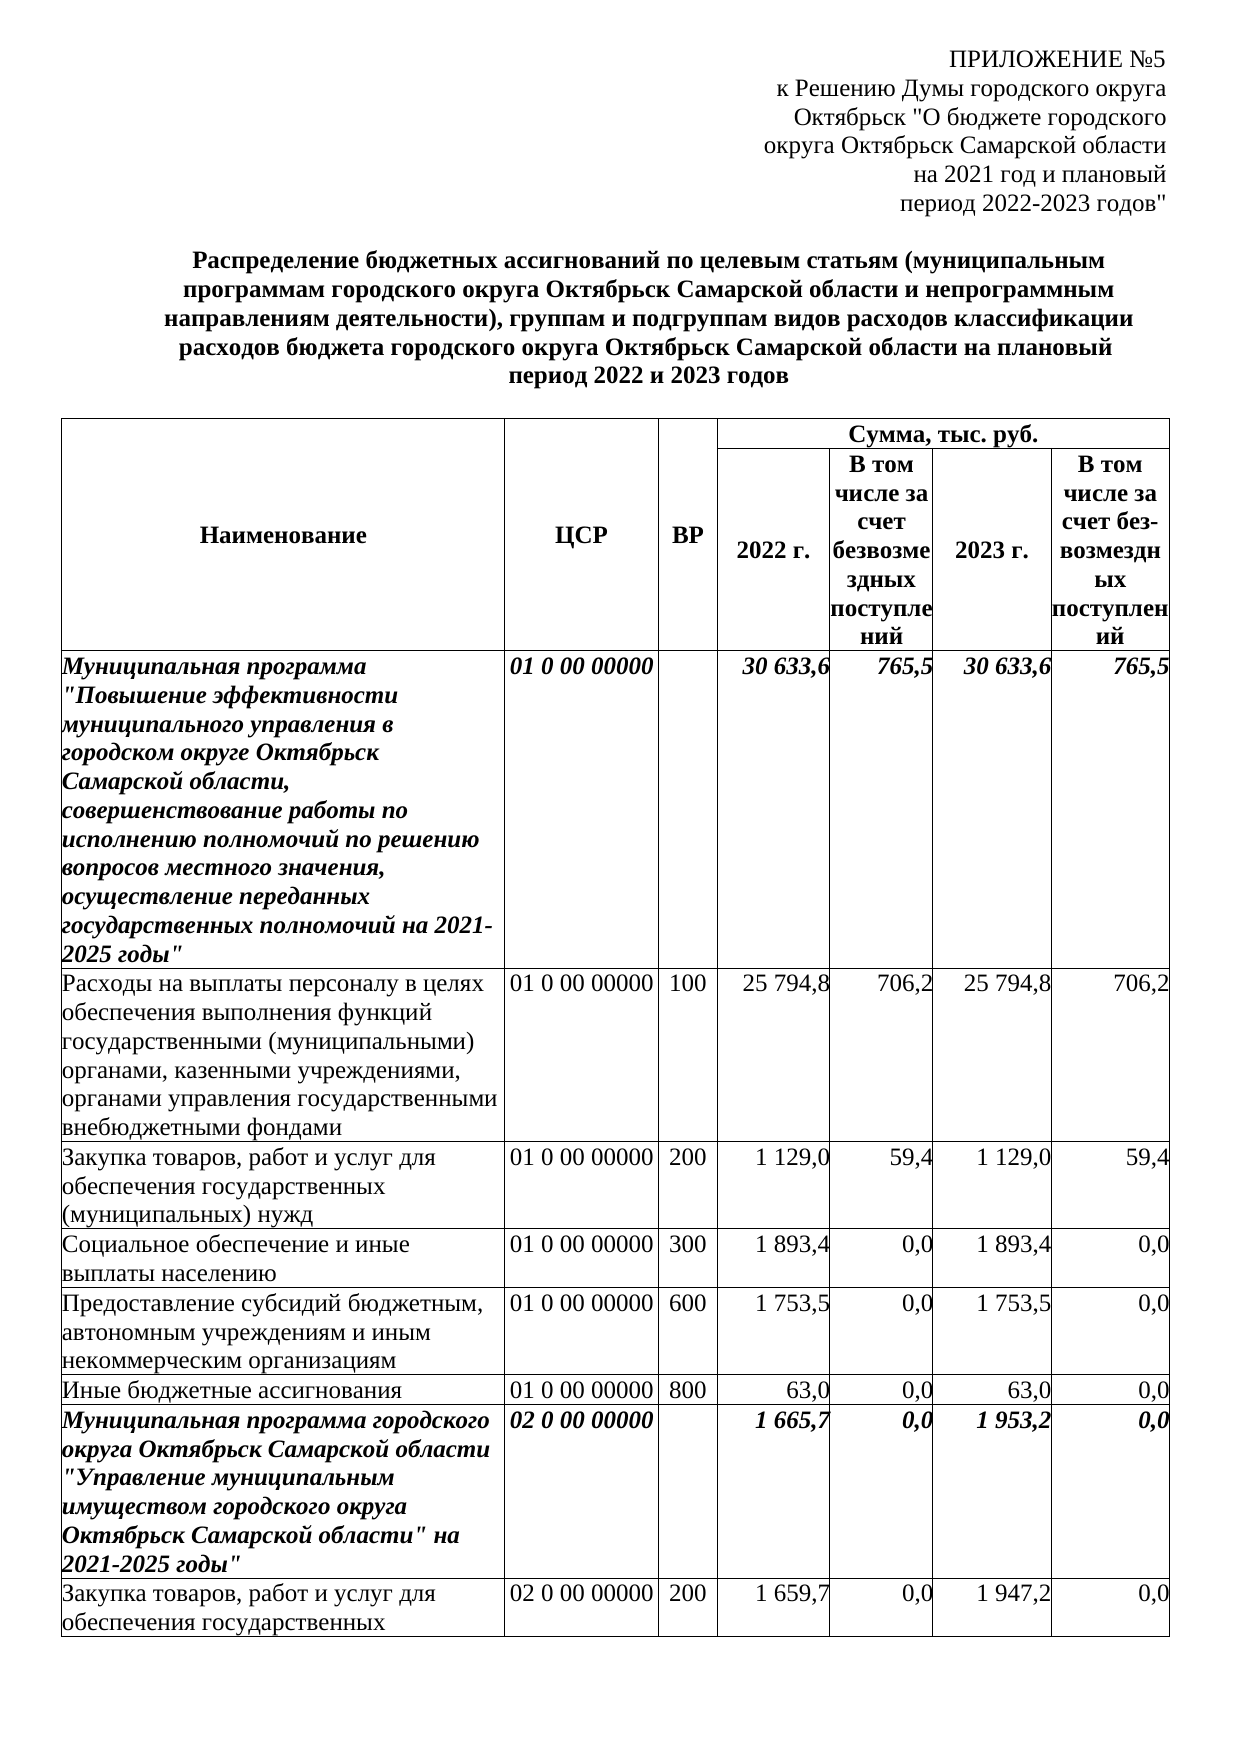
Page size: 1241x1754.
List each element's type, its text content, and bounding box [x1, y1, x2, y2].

table_cell 2022 г. [718, 449, 829, 650]
table_cell 2023 г. [933, 449, 1051, 650]
table_header ЦСР [505, 419, 658, 650]
table_cell 01 0 00 00000 [505, 969, 658, 1141]
text на 2021 год и плановый [131, 159, 1166, 188]
table_cell Закупка товаров, работ и услуг для обеспечения государственных (муниципальных) нужд [62, 1142, 504, 1228]
table_cell 200 [659, 1579, 717, 1636]
table_cell 59,4 [1052, 1142, 1169, 1228]
text Распределение бюджетных ассигнований по целевым статьям (муниципальным программам городского округа Октябрьск Самарской области и непрограммным направлениям деятельности), группам и подгруппам видов расходов классификации расходов бюджета городского округа Октябрьск Самарской области на плановый период 2022 и 2023 годов [131, 246, 1166, 389]
table_cell 25 794,8 [933, 969, 1051, 1141]
table_cell 1 753,5 [933, 1288, 1051, 1374]
text ПРИЛОЖЕНИЕ №5 [131, 44, 1166, 73]
table_cell 300 [659, 1229, 717, 1287]
table_cell В том числе за счет без-возмездных поступлений [1052, 449, 1169, 650]
table_header Наименование [62, 419, 504, 650]
table_cell 800 [659, 1375, 717, 1404]
table_cell 25 794,8 [718, 969, 829, 1141]
table_cell 0,0 [830, 1579, 932, 1636]
table_cell Расходы на выплаты персоналу в целях обеспечения выполнения функций государственными (муниципальными) органами, казенными учреждениями, органами управления государственными внебюджетными фондами [62, 969, 504, 1141]
table_header Сумма, тыс. руб. [718, 419, 1169, 448]
table_cell 1 753,5 [718, 1288, 829, 1374]
text округа Октябрьск Самарской области [131, 131, 1166, 159]
table_cell 0,0 [830, 1288, 932, 1374]
table_cell 1 893,4 [718, 1229, 829, 1287]
table_cell 706,2 [830, 969, 932, 1141]
table_cell 0,0 [1052, 1229, 1169, 1287]
table_cell В том числе за счет безвозмездных поступлений [830, 449, 932, 650]
table_cell 01 0 00 00000 [505, 1288, 658, 1374]
table_cell 1 129,0 [933, 1142, 1051, 1228]
table_cell 1 893,4 [933, 1229, 1051, 1287]
table_cell 59,4 [830, 1142, 932, 1228]
table_cell 0,0 [830, 1375, 932, 1404]
table_cell 30 633,6 [933, 651, 1051, 967]
table_cell 200 [659, 1142, 717, 1228]
table_cell Муниципальная программа городского округа Октябрьск Самарской области "Управление муниципальным имуществом городского округа Октябрьск Самарской области" на 2021-2025 годы" [62, 1405, 504, 1577]
table_cell 706,2 [1052, 969, 1169, 1141]
table_cell Иные бюджетные ассигнования [62, 1375, 504, 1404]
text период 2022-2023 годов" [131, 188, 1166, 217]
table_cell 765,5 [830, 651, 932, 967]
table_cell Предоставление субсидий бюджетным, автономным учреждениям и иным некоммерческим организациям [62, 1288, 504, 1374]
table_cell 0,0 [830, 1229, 932, 1287]
table_cell 100 [659, 969, 717, 1141]
table_cell [659, 651, 717, 967]
table_cell 30 633,6 [718, 651, 829, 967]
text Октябрьск "О бюджете городского [131, 102, 1166, 131]
table_cell 1 953,2 [933, 1405, 1051, 1577]
table_cell 01 0 00 00000 [505, 1142, 658, 1228]
table_cell 1 659,7 [718, 1579, 829, 1636]
table_cell 0,0 [1052, 1288, 1169, 1374]
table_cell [62, 1579, 504, 1636]
table_cell 1 665,7 [718, 1405, 829, 1577]
table_cell Муниципальная программа "Повышение эффективности муниципального управления в городском округе Октябрьск Самарской области, совершенствование работы по исполнению полномочий по решению вопросов местного значения, осуществление переданных государственных полномочий на 2021-2025 годы" [62, 651, 504, 967]
table_cell 1 947,2 [933, 1579, 1051, 1636]
table_cell 765,5 [1052, 651, 1169, 967]
table_header ВР [659, 419, 717, 650]
table_cell 0,0 [1052, 1405, 1169, 1577]
table_cell 01 0 00 00000 [505, 1229, 658, 1287]
table_cell 01 0 00 00000 [505, 1375, 658, 1404]
table_cell 0,0 [1052, 1375, 1169, 1404]
table_cell 01 0 00 00000 [505, 651, 658, 967]
table_cell [659, 1405, 717, 1577]
table_cell 0,0 [830, 1405, 932, 1577]
text к Решению Думы городского округа [131, 73, 1166, 102]
table_cell Социальное обеспечение и иные выплаты населению [62, 1229, 504, 1287]
table_cell 1 129,0 [718, 1142, 829, 1228]
table_cell 600 [659, 1288, 717, 1374]
table_cell 63,0 [718, 1375, 829, 1404]
table_cell 02 0 00 00000 [505, 1579, 658, 1636]
table_cell 63,0 [933, 1375, 1051, 1404]
table_cell 0,0 [1052, 1579, 1169, 1636]
table_cell 02 0 00 00000 [505, 1405, 658, 1577]
